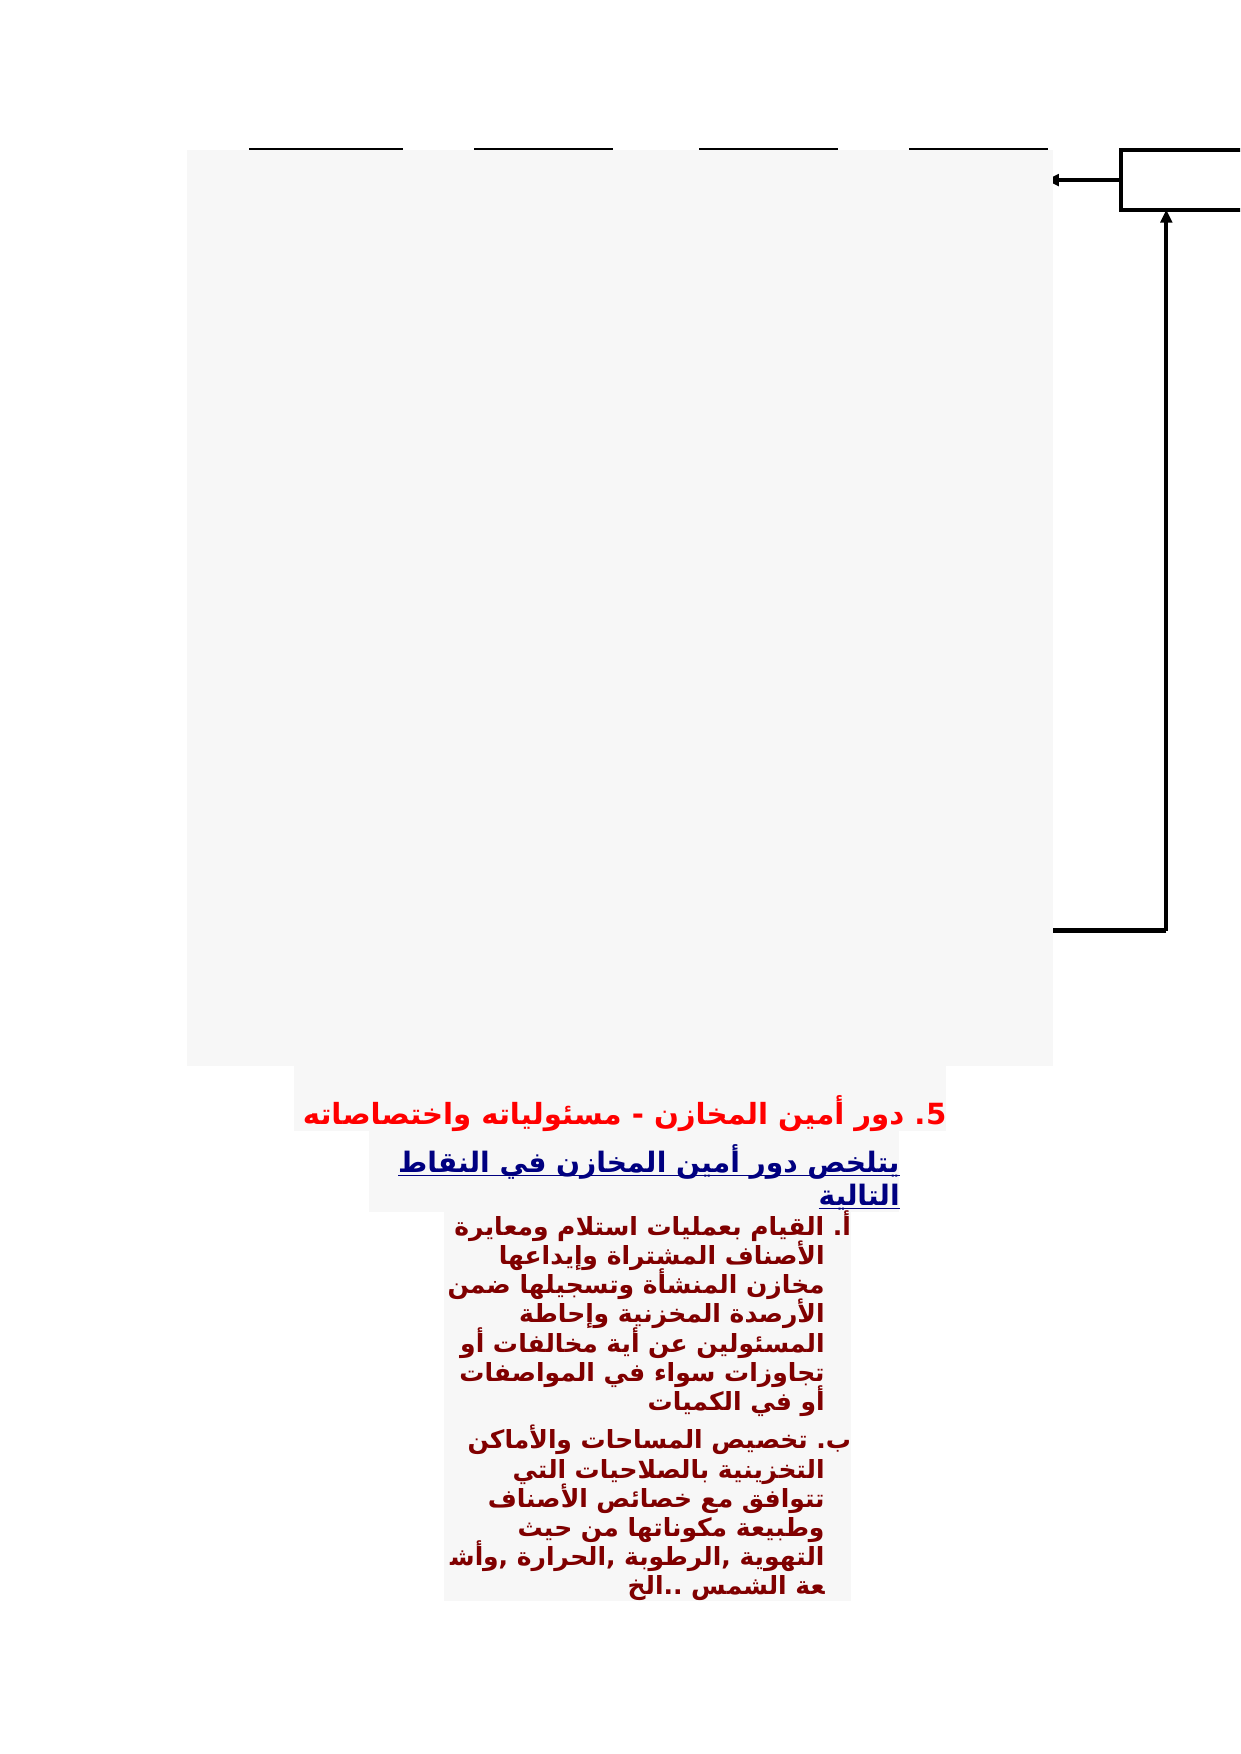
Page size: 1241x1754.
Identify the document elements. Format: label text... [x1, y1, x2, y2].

text 5. دور أمين المخازن - مسئولياته واختصاصاته [294, 1097, 946, 1131]
text يتلخص دور أمين المخازن في النقاط التالية [369, 1147, 899, 1212]
text أ. القيام بعمليات استلام ومعايرة الأصناف المشتراة وإيداعها مخازن المنشأة وتسجيلها ضمن الأرصدة المخزنية وإحاطة المسئولين عن أية مخالفات أو تجاوزات سواء في المواصفات أو في الكميات [444, 1212, 851, 1416]
text ب. تخصيص المساحات والأماكن التخزينية بالصلاحيات التي تتوافق مع خصائص الأصناف وطبيعة مكوناتها من حيث التهوية ,الرطوبة ,الحرارة ,وأشعة الشمس ..الخ [444, 1426, 851, 1601]
